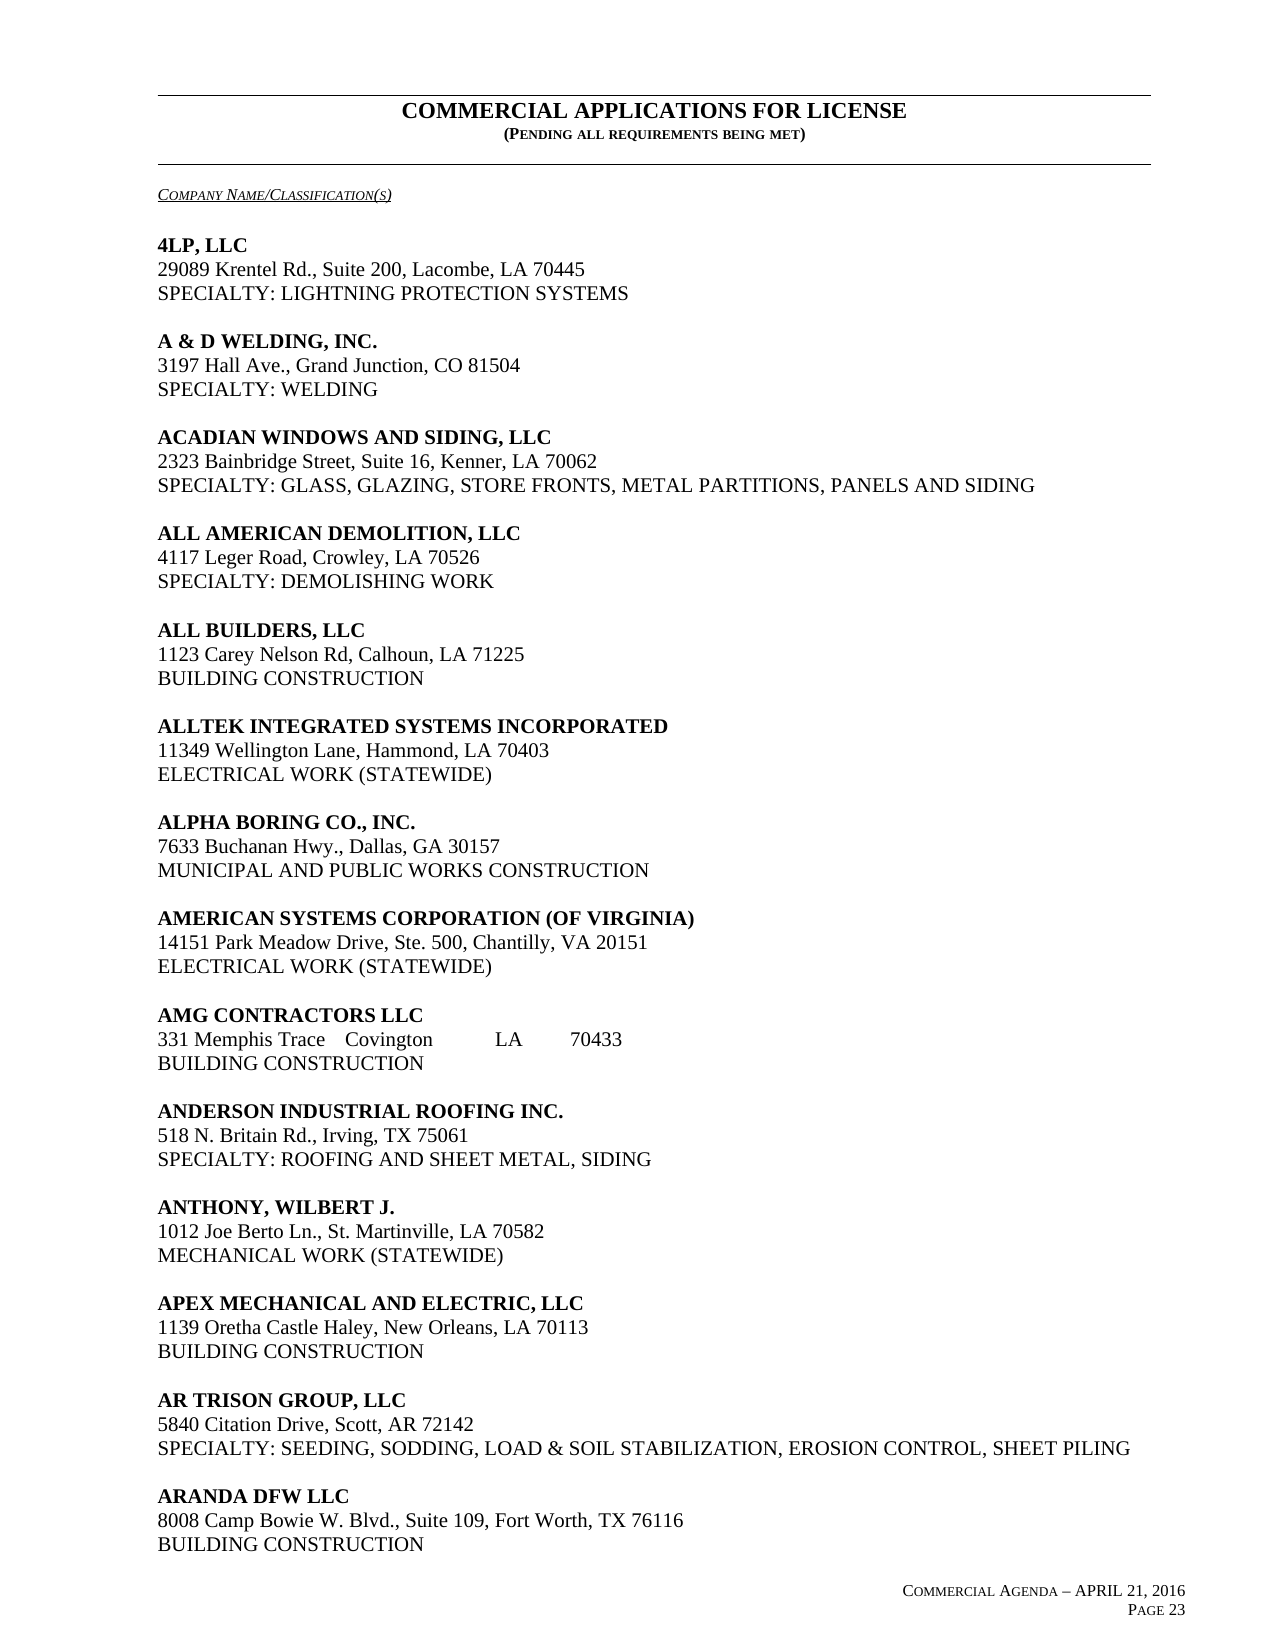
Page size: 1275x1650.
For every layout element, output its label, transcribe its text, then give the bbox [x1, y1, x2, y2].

text COMMERCIAL APPLICATIONS FOR LICENSE [157, 96, 1151, 124]
text SPECIALTY: ROOFING AND SHEET METAL, SIDING [157, 1147, 1185, 1171]
text ANDERSON INDUSTRIAL ROOFING INC. [157, 1099, 1185, 1123]
text ELECTRICAL WORK (STATEWIDE) [157, 762, 1185, 786]
text ALL BUILDERS, LLC [157, 617, 1185, 642]
text (Pending all requirements being met) [157, 124, 1151, 143]
text 4117 Leger Road, Crowley, LA 70526 [157, 545, 1185, 569]
text BUILDING CONSTRUCTION [157, 1532, 1185, 1556]
text 8008 Camp Bowie W. Blvd., Suite 109, Fort Worth, TX 76116 [157, 1508, 1185, 1532]
text APEX MECHANICAL AND ELECTRIC, LLC [157, 1291, 1185, 1315]
text Company Name/Classification(s) [157, 184, 1185, 232]
text SPECIALTY: SEEDING, SODDING, LOAD & SOIL STABILIZATION, EROSION CONTROL, SHEET PILING [157, 1436, 1185, 1460]
text 1012 Joe Berto Ln., St. Martinville, LA 70582 [157, 1219, 1185, 1243]
text ALPHA BORING CO., INC. [157, 810, 1185, 834]
text ANTHONY, WILBERT J. [157, 1195, 1185, 1219]
text 14151 Park Meadow Drive, Ste. 500, Chantilly, VA 20151 [157, 930, 1185, 954]
text AMERICAN SYSTEMS CORPORATION (OF VIRGINIA) [157, 906, 1185, 930]
text ALLTEK INTEGRATED SYSTEMS INCORPORATED [157, 714, 1185, 738]
text 11349 Wellington Lane, Hammond, LA 70403 [157, 738, 1185, 762]
text ARANDA DFW LLC [157, 1484, 1185, 1508]
text 3197 Hall Ave., Grand Junction, CO 81504 [157, 353, 1185, 377]
text MECHANICAL WORK (STATEWIDE) [157, 1243, 1185, 1267]
text 331 Memphis Trace Covington LA 70433 [157, 1027, 1185, 1051]
text SPECIALTY: GLASS, GLAZING, STORE FRONTS, METAL PARTITIONS, PANELS AND SIDING [157, 473, 1185, 497]
text ACADIAN WINDOWS AND SIDING, LLC [157, 425, 1185, 449]
text ALL AMERICAN DEMOLITION, LLC [157, 521, 1185, 545]
text SPECIALTY: LIGHTNING PROTECTION SYSTEMS [157, 281, 1185, 305]
text 1123 Carey Nelson Rd, Calhoun, LA 71225 [157, 642, 1185, 666]
text BUILDING CONSTRUCTION [157, 1339, 1185, 1363]
text 29089 Krentel Rd., Suite 200, Lacombe, LA 70445 [157, 257, 1185, 281]
text 4LP, LLC [157, 232, 1185, 257]
text 2323 Bainbridge Street, Suite 16, Kenner, LA 70062 [157, 449, 1185, 473]
text BUILDING CONSTRUCTION [157, 666, 1185, 690]
text SPECIALTY: DEMOLISHING WORK [157, 569, 1185, 593]
text 7633 Buchanan Hwy., Dallas, GA 30157 [157, 834, 1185, 858]
text BUILDING CONSTRUCTION [157, 1051, 1185, 1075]
text A & D WELDING, INC. [157, 329, 1185, 353]
text 1139 Oretha Castle Haley, New Orleans, LA 70113 [157, 1315, 1185, 1339]
text AMG CONTRACTORS LLC [157, 1002, 1185, 1027]
text SPECIALTY: WELDING [157, 377, 1185, 401]
text ELECTRICAL WORK (STATEWIDE) [157, 954, 1185, 978]
text 5840 Citation Drive, Scott, AR 72142 [157, 1412, 1185, 1436]
text 518 N. Britain Rd., Irving, TX 75061 [157, 1123, 1185, 1147]
text AR TRISON GROUP, LLC [157, 1387, 1185, 1412]
text MUNICIPAL AND PUBLIC WORKS CONSTRUCTION [157, 858, 1185, 882]
